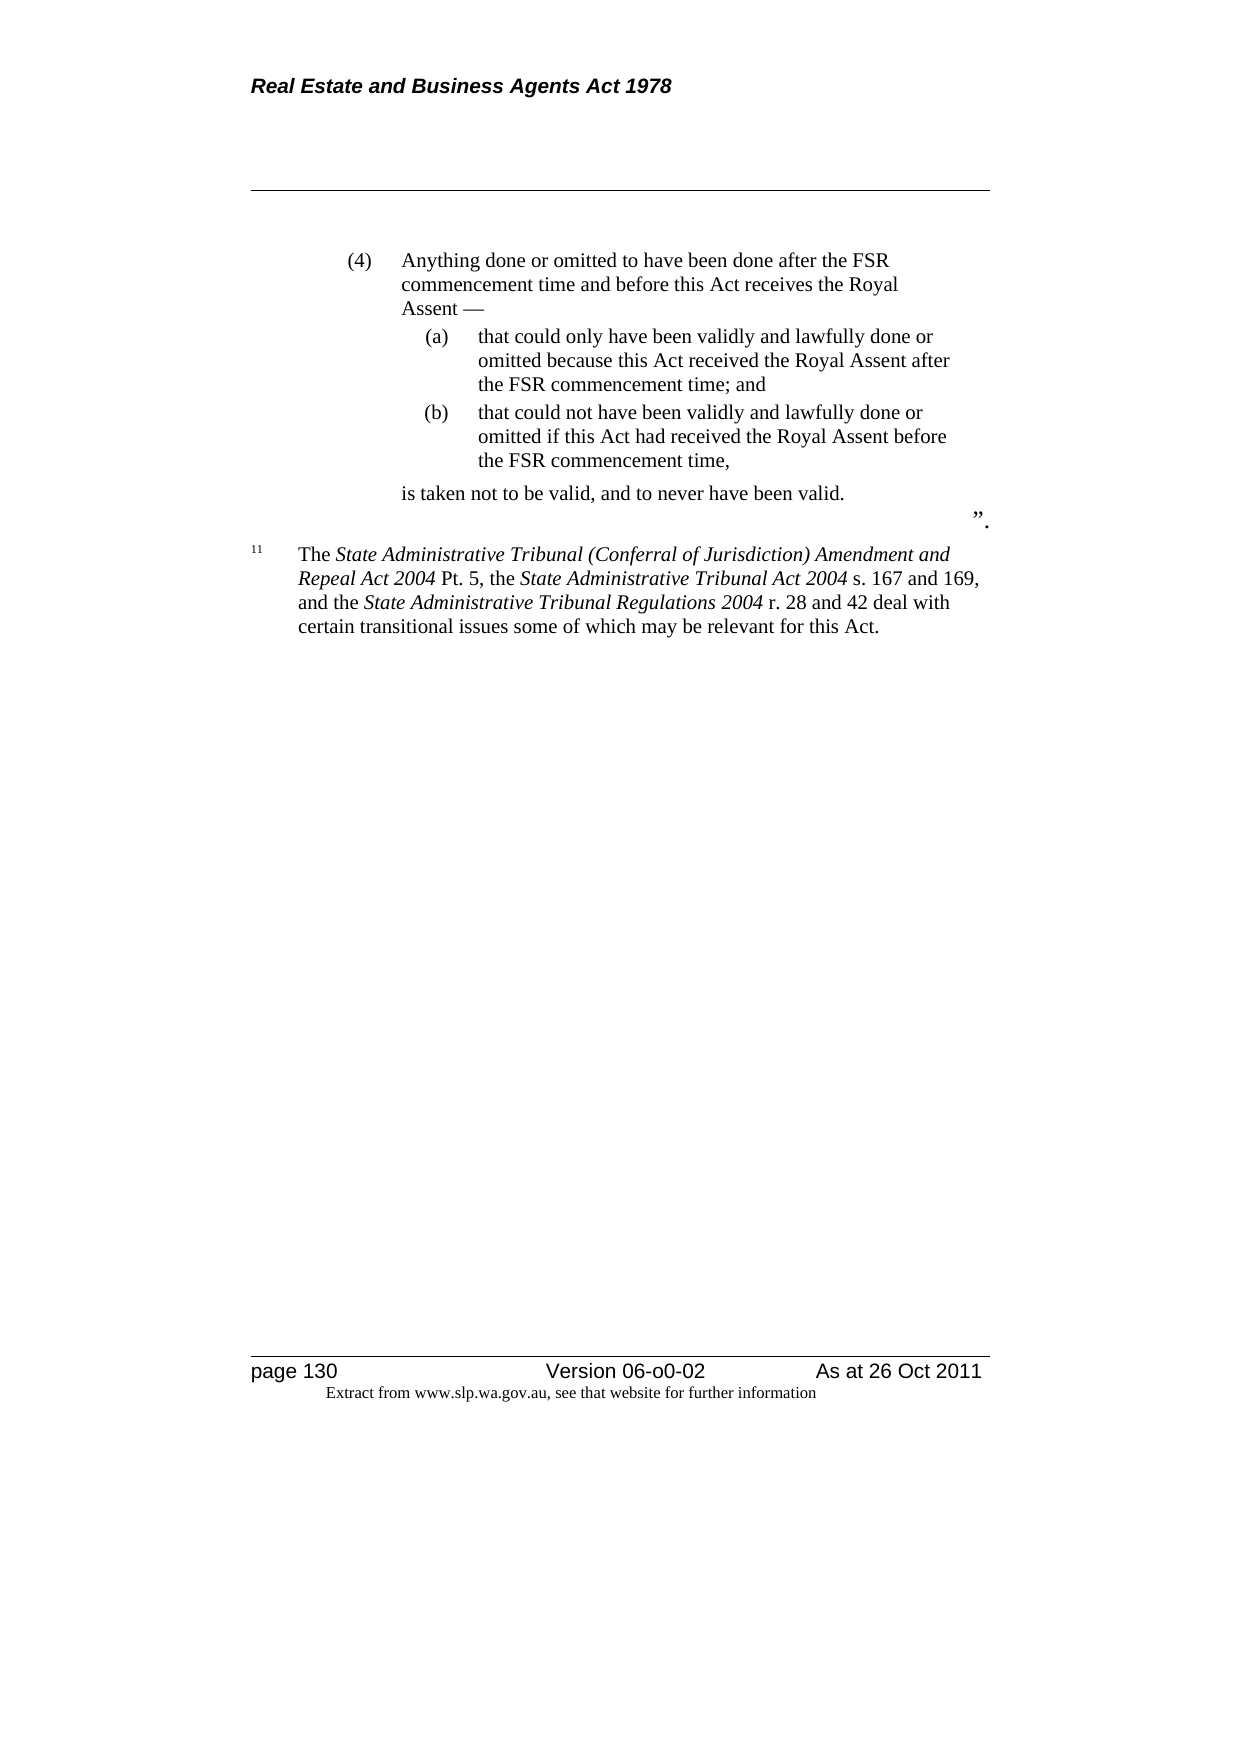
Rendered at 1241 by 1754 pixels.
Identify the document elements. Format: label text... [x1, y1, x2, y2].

text (b) that could not have been validly and lawfully done or omitted if this Act had received the Royal Assent before the FSR commencement time, [389, 400, 960, 472]
text (4) Anything done or omitted to have been done after the FSR commencement time and before this Act receives the Royal Assent — [312, 247, 960, 320]
text 11 The State Administrative Tribunal (Conferral of Jurisdiction) Amendment and Repeal Act 2004 Pt. 5, the State Administrative Tribunal Act 2004 s. 167 and 169, and the State Administrative Tribunal Regulations 2004 r. 28 and 42 deal with certain transitional issues some of which may be relevant for this Act. [251, 542, 990, 638]
text is taken not to be valid, and to never have been valid. [312, 481, 960, 505]
text ”. [251, 505, 990, 533]
text (a) that could only have been validly and lawfully done or omitted because this Act received the Royal Assent after the FSR commencement time; and [389, 324, 960, 396]
